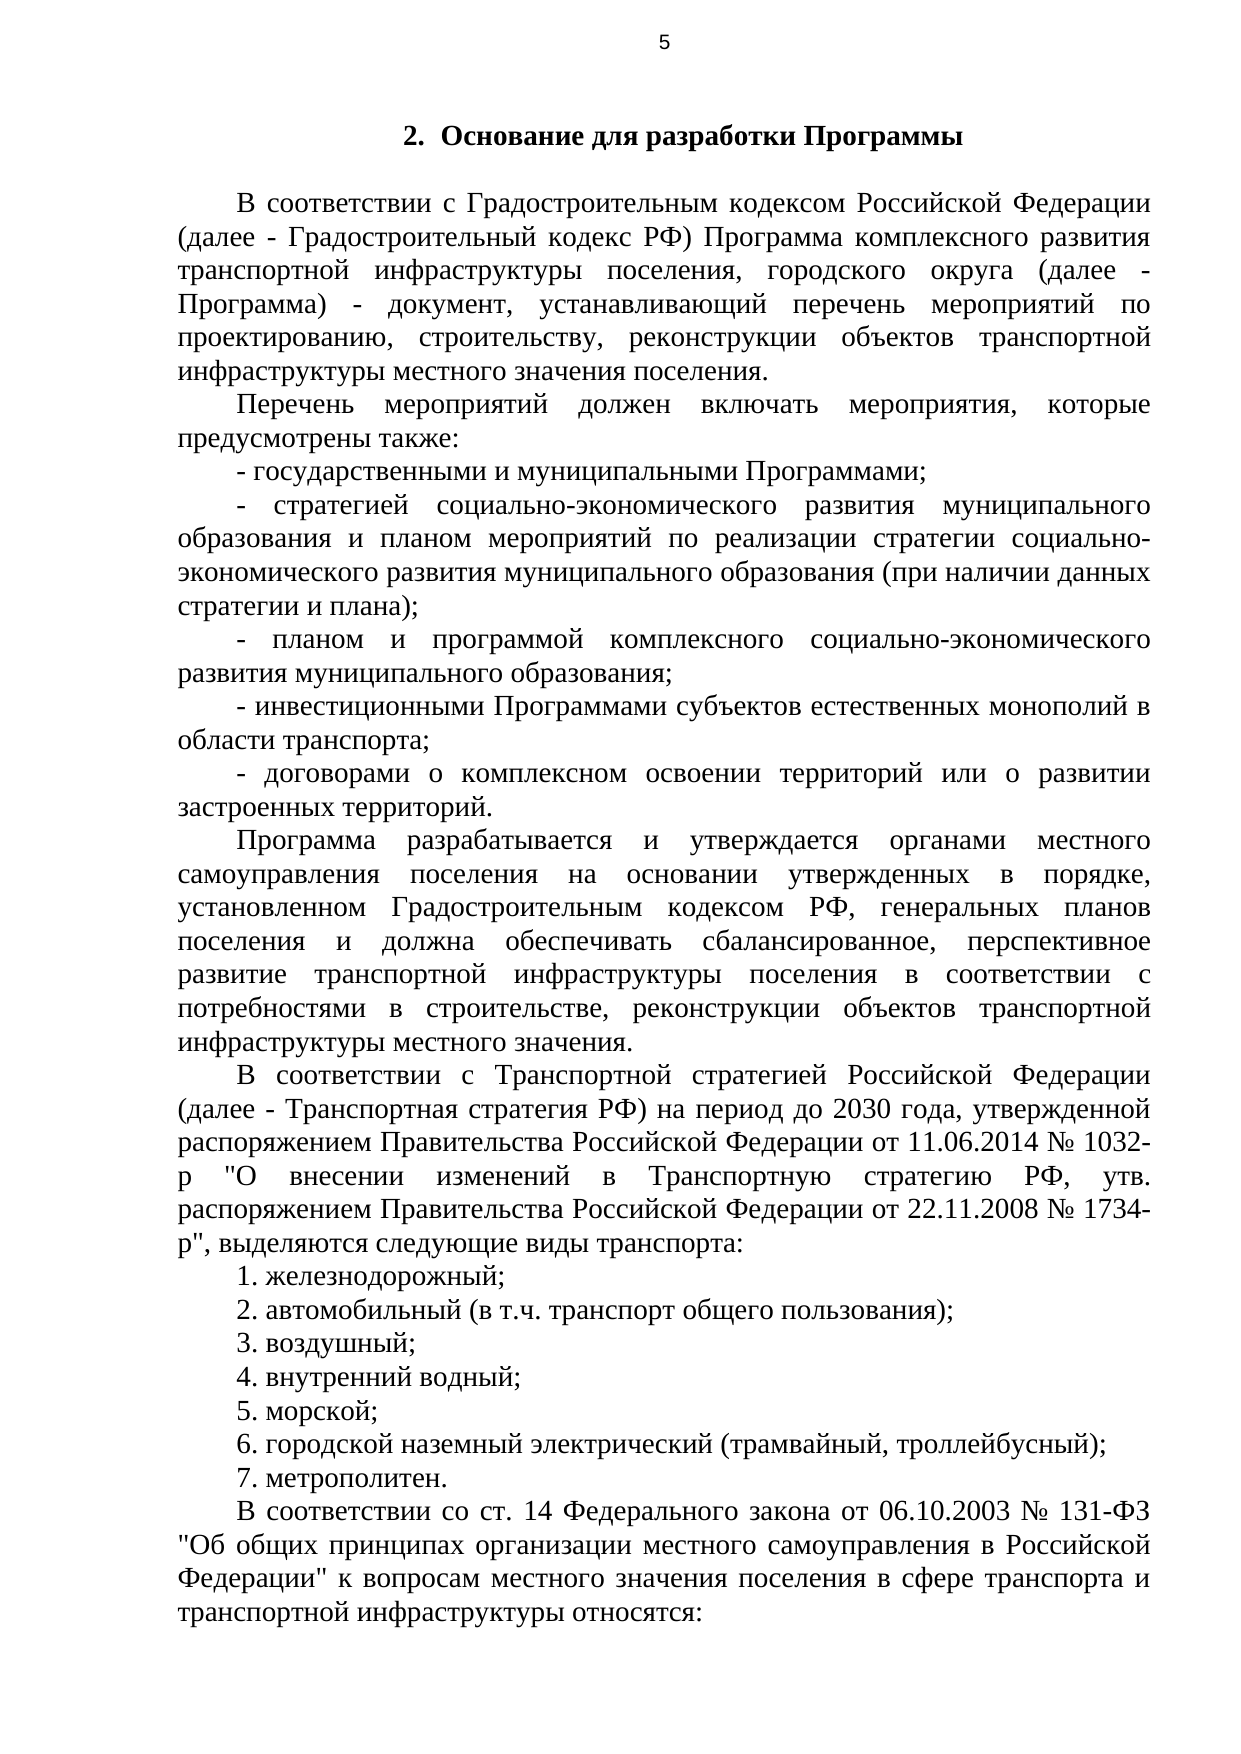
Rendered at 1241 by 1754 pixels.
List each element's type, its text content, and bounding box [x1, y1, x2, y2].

text - планом и программой комплексного социально-экономического развития муниципального образования; [177, 621, 1152, 688]
list Основание для разработки Программы [215, 118, 1152, 152]
text В соответствии с Транспортной стратегией Российской Федерации (далее - Транспортная стратегия РФ) на период до 2030 года, утвержденной распоряжением Правительства Российской Федерации от 11.06.2014 № 1032-р "О внесении изменений в Транспортную стратегию РФ, утв. распоряжением Правительства Российской Федерации от 22.11.2008 № 1734-р", выделяются следующие виды транспорта: [177, 1057, 1152, 1258]
text Перечень мероприятий должен включать мероприятия, которые предусмотрены также: [177, 386, 1152, 453]
text В соответствии с Градостроительным кодексом Российской Федерации (далее - Градостроительный кодекс РФ) Программа комплексного развития транспортной инфраструктуры поселения, городского округа (далее - Программа) - документ, устанавливающий перечень мероприятий по проектированию, строительству, реконструкции объектов транспортной инфраструктуры местного значения поселения. [177, 185, 1152, 386]
text 4. внутренний водный; [177, 1359, 1152, 1393]
text Программа разрабатывается и утверждается органами местного самоуправления поселения на основании утвержденных в порядке, установленном Градостроительным кодексом РФ, генеральных планов поселения и должна обеспечивать сбалансированное, перспективное развитие транспортной инфраструктуры поселения в соответствии с потребностями в строительстве, реконструкции объектов транспортной инфраструктуры местного значения. [177, 822, 1152, 1057]
text - инвестиционными Программами субъектов естественных монополий в области транспорта; [177, 688, 1152, 755]
text - стратегией социально-экономического развития муниципального образования и планом мероприятий по реализации стратегии социально-экономического развития муниципального образования (при наличии данных стратегии и плана); [177, 487, 1152, 621]
text 1. железнодорожный; [177, 1258, 1152, 1292]
text 5. морской; [177, 1393, 1152, 1426]
text 3. воздушный; [177, 1326, 1152, 1359]
text 2. автомобильный (в т.ч. транспорт общего пользования); [177, 1292, 1152, 1326]
text 7. метрополитен. [177, 1460, 1152, 1493]
text - государственными и муниципальными Программами; [177, 453, 1152, 487]
text В соответствии со ст. 14 Федерального закона от 06.10.2003 № 131-ФЗ "Об общих принципах организации местного самоуправления в Российской Федерации" к вопросам местного значения поселения в сфере транспорта и транспортной инфраструктуры относятся: [177, 1493, 1152, 1627]
text 6. городской наземный электрический (трамвайный, троллейбусный); [177, 1426, 1152, 1460]
text - договорами о комплексном освоении территорий или о развитии застроенных территорий. [177, 755, 1152, 822]
